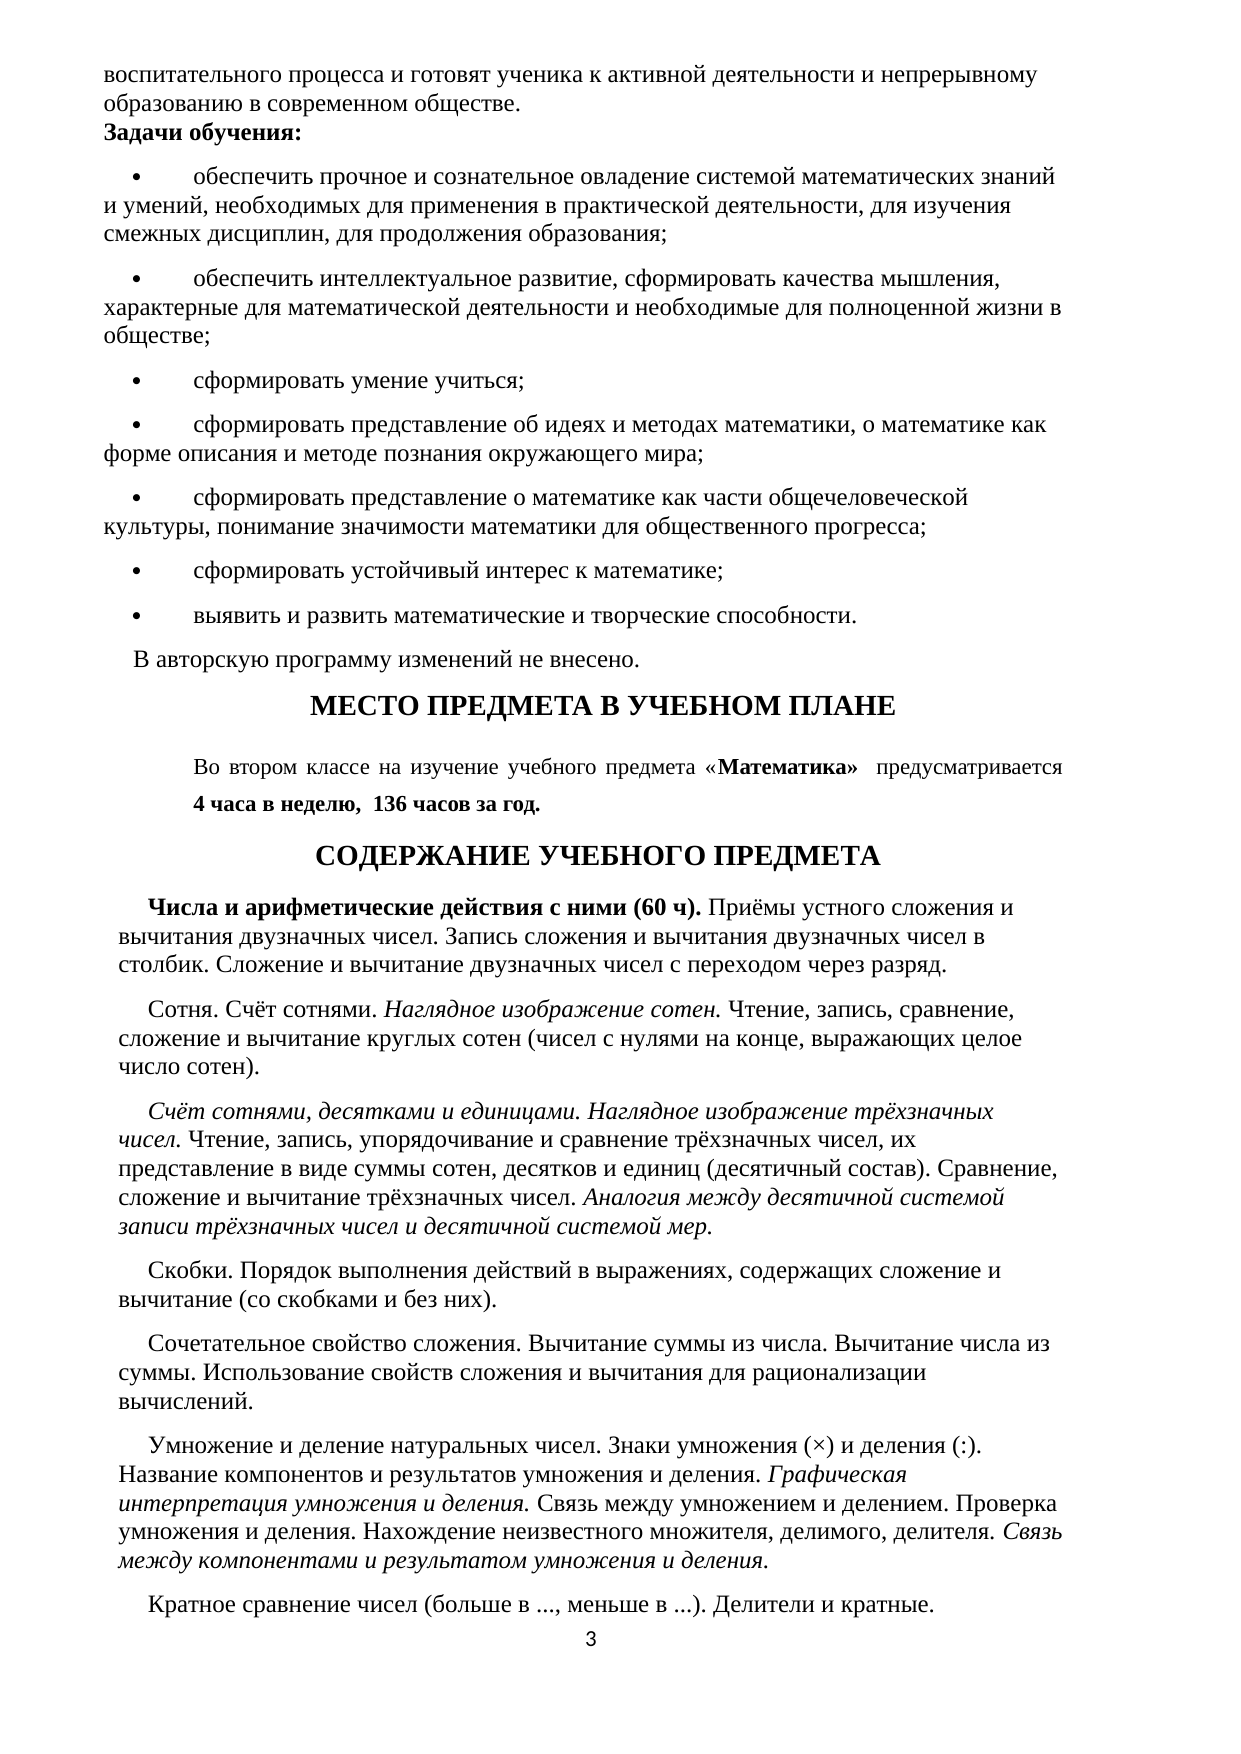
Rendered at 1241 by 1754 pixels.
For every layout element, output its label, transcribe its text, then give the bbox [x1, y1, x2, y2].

list сформировать представление о математике как части общечеловеческой культуры, понимание значимости математики для общественного прогресса; [103, 482, 1063, 540]
list Во втором классе на изучение учебного предмета «Математика» предусматривается 4 часа в неделю, 136 часов за год. [193, 753, 1063, 818]
text СОДЕРЖАНИЕ УЧЕБНОГО ПРЕДМЕТА [103, 838, 1063, 871]
text Скобки. Порядок выполнения действий в выражениях, содержащих сложение и вычитание (со скобками и без них). [118, 1255, 1063, 1313]
list сформировать умение учиться; [103, 365, 1063, 393]
list выявить и развить математические и творческие способности. [103, 600, 1063, 628]
list сформировать представление об идеях и методах математики, о математике как форме описания и методе познания окружающего мира; [103, 409, 1063, 467]
list обеспечить интеллектуальное развитие, сформировать качества мышления, характерные для математической деятельности и необходимые для полноценной жизни в обществе; [103, 263, 1063, 349]
list сформировать устойчивый интерес к математике; [103, 555, 1063, 584]
text В авторскую программу изменений не внесено. [103, 644, 1063, 673]
text Умножение и деление натуральных чисел. Знаки умножения (×) и деления (:). Название компонентов и результатов умножения и деления. Графическая интерпретация умножения и деления. Связь между умножением и делением. Проверка умножения и деления. Нахождение неизвестного множителя, делимого, делителя. Связь между компонентами и результатом умножения и деления. [118, 1430, 1063, 1574]
text Счёт сотнями, десятками и единицами. Наглядное изображение трёхзначных чисел. Чтение, запись, упорядочивание и сравнение трёхзначных чисел, их представление в виде суммы сотен, десятков и единиц (десятичный состав). Сравнение, сложение и вычитание трёхзначных чисел. Аналогия между десятичной системой записи трёхзначных чисел и десятичной системой мер. [118, 1096, 1063, 1239]
list обеспечить прочное и сознательное овладение системой математических знаний и умений, необходимых для применения в практической деятельности, для изучения смежных дисциплин, для продолжения образования; [103, 161, 1063, 247]
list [103, 59, 1063, 145]
text Сотня. Счёт сотнями. Наглядное изображение сотен. Чтение, запись, сравнение, сложение и вычитание круглых сотен (чисел с нулями на конце, выражающих целое число сотен). [118, 994, 1063, 1080]
text Сочетательное свойство сложения. Вычитание суммы из числа. Вычитание числа из суммы. Использование свойств сложения и вычитания для рационализации вычислений. [118, 1328, 1063, 1414]
list МЕСТО ПРЕДМЕТА В УЧЕБНОМ ПЛАНЕ [193, 688, 1063, 722]
text Числа и арифметические действия с ними (60 ч). Приёмы устного сложения и вычитания двузначных чисел. Запись сложения и вычитания двузначных чисел в столбик. Сложение и вычитание двузначных чисел с переходом через разряд. [118, 892, 1063, 978]
text Кратное сравнение чисел (больше в ..., меньше в ...). Делители и кратные. [118, 1589, 1063, 1618]
